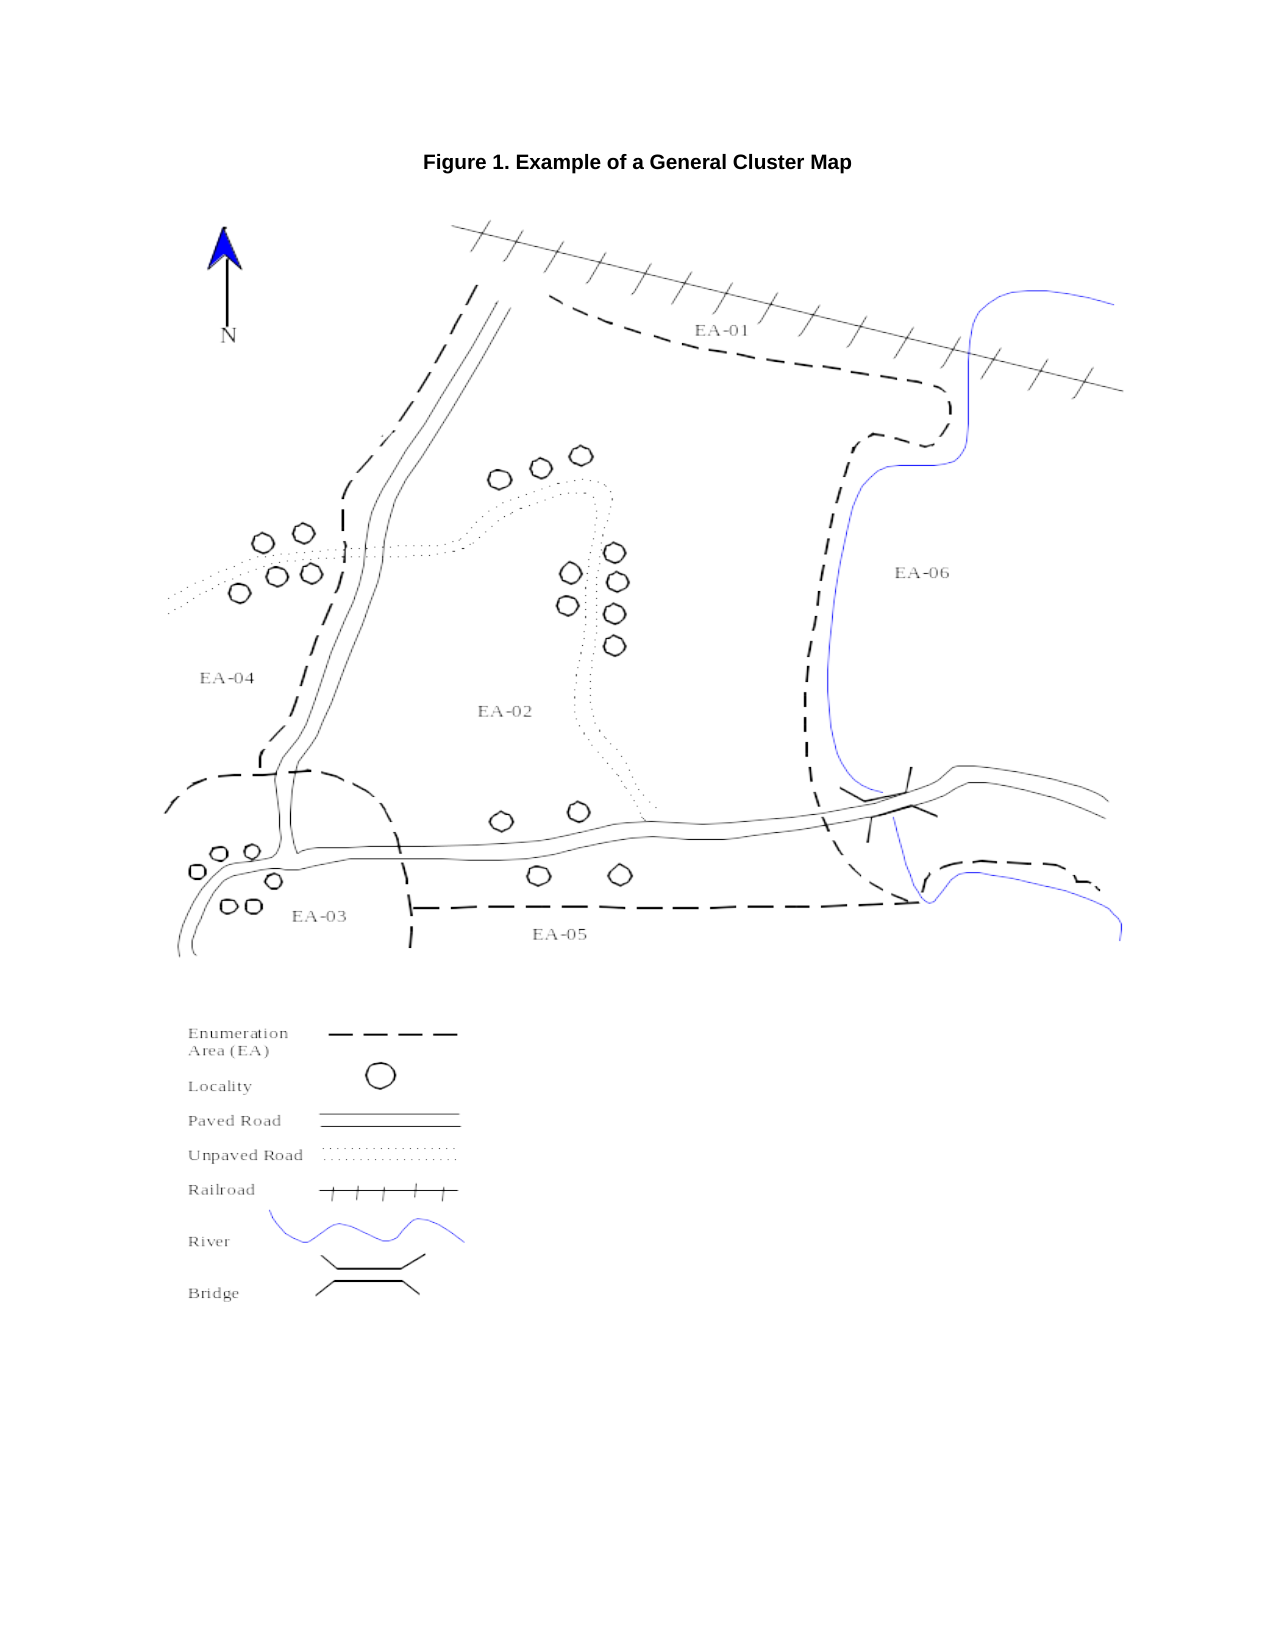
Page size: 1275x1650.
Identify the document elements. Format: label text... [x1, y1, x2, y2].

text Figure 1. Example of a General Cluster Map [150, 150, 1125, 174]
